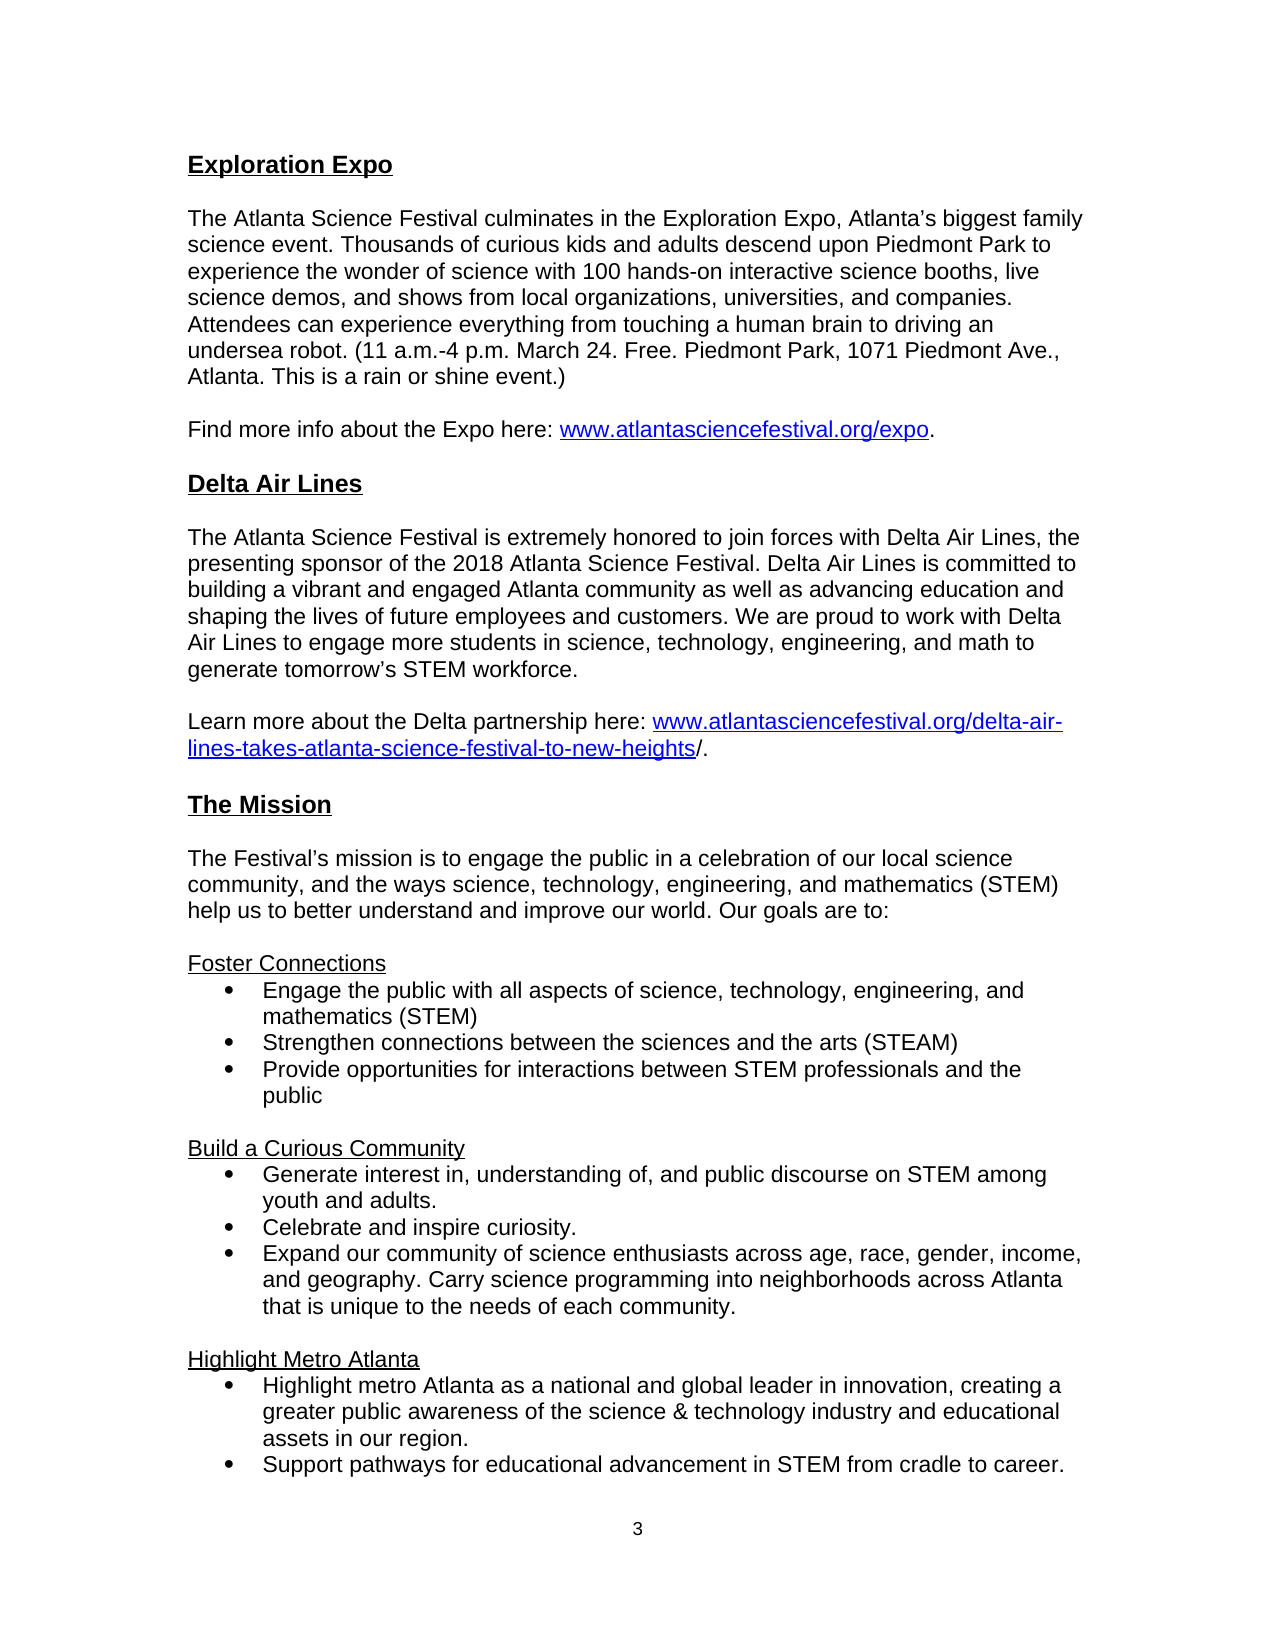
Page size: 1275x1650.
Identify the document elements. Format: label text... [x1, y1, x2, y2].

list Generate interest in, understanding of, and public discourse on STEM among youth and adults. [225, 1161, 1087, 1214]
text Highlight Metro Atlanta [187, 1346, 1087, 1372]
list Support pathways for educational advancement in STEM from cradle to career. [225, 1451, 1087, 1477]
text Delta Air Lines [187, 469, 1087, 497]
list Provide opportunities for interactions between STEM professionals and the public [225, 1056, 1087, 1108]
list Engage the public with all aspects of science, technology, engineering, and mathematics (STEM) [225, 977, 1087, 1029]
text Exploration Expo [187, 150, 1087, 179]
text Foster Connections [187, 950, 1087, 977]
text Find more info about the Expo here: www.atlantasciencefestival.org/expo. [187, 416, 1087, 442]
list Expand our community of science enthusiasts across age, race, gender, income, and geography. Carry science programming into neighborhoods across Atlanta that is unique to the needs of each community. [225, 1240, 1087, 1319]
text The Atlanta Science Festival culminates in the Exploration Expo, Atlanta’s biggest family science event. Thousands of curious kids and adults descend upon Piedmont Park to experience the wonder of science with 100 hands-on interactive science booths, live science demos, and shows from local organizations, universities, and companies. Attendees can experience everything from touching a human brain to driving an undersea robot. (11 a.m.-4 p.m. March 24. Free. Piedmont Park, 1071 Piedmont Ave., Atlanta. This is a rain or shine event.) [187, 205, 1087, 389]
list Celebrate and inspire curiosity. [225, 1214, 1087, 1240]
text Learn more about the Delta partnership here: www.atlantasciencefestival.org/delta-air-lines-takes-atlanta-science-festival-to-new-heights/. [187, 708, 1087, 761]
list Strengthen connections between the sciences and the arts (STEAM) [225, 1029, 1087, 1056]
text The Festival’s mission is to engage the public in a celebration of our local science community, and the ways science, technology, engineering, and mathematics (STEM) help us to better understand and improve our world. Our goals are to: [187, 845, 1087, 924]
text The Atlanta Science Festival is extremely honored to join forces with Delta Air Lines, the presenting sponsor of the 2018 Atlanta Science Festival. Delta Air Lines is committed to building a vibrant and engaged Atlanta community as well as advancing education and shaping the lives of future employees and customers. We are proud to work with Delta Air Lines to engage more students in science, technology, engineering, and math to generate tomorrow’s STEM workforce. [187, 524, 1087, 682]
text Build a Curious Community [187, 1135, 1087, 1161]
text The Mission [187, 761, 1087, 818]
list Highlight metro Atlanta as a national and global leader in innovation, creating a greater public awareness of the science & technology industry and educational assets in our region. [225, 1372, 1087, 1451]
